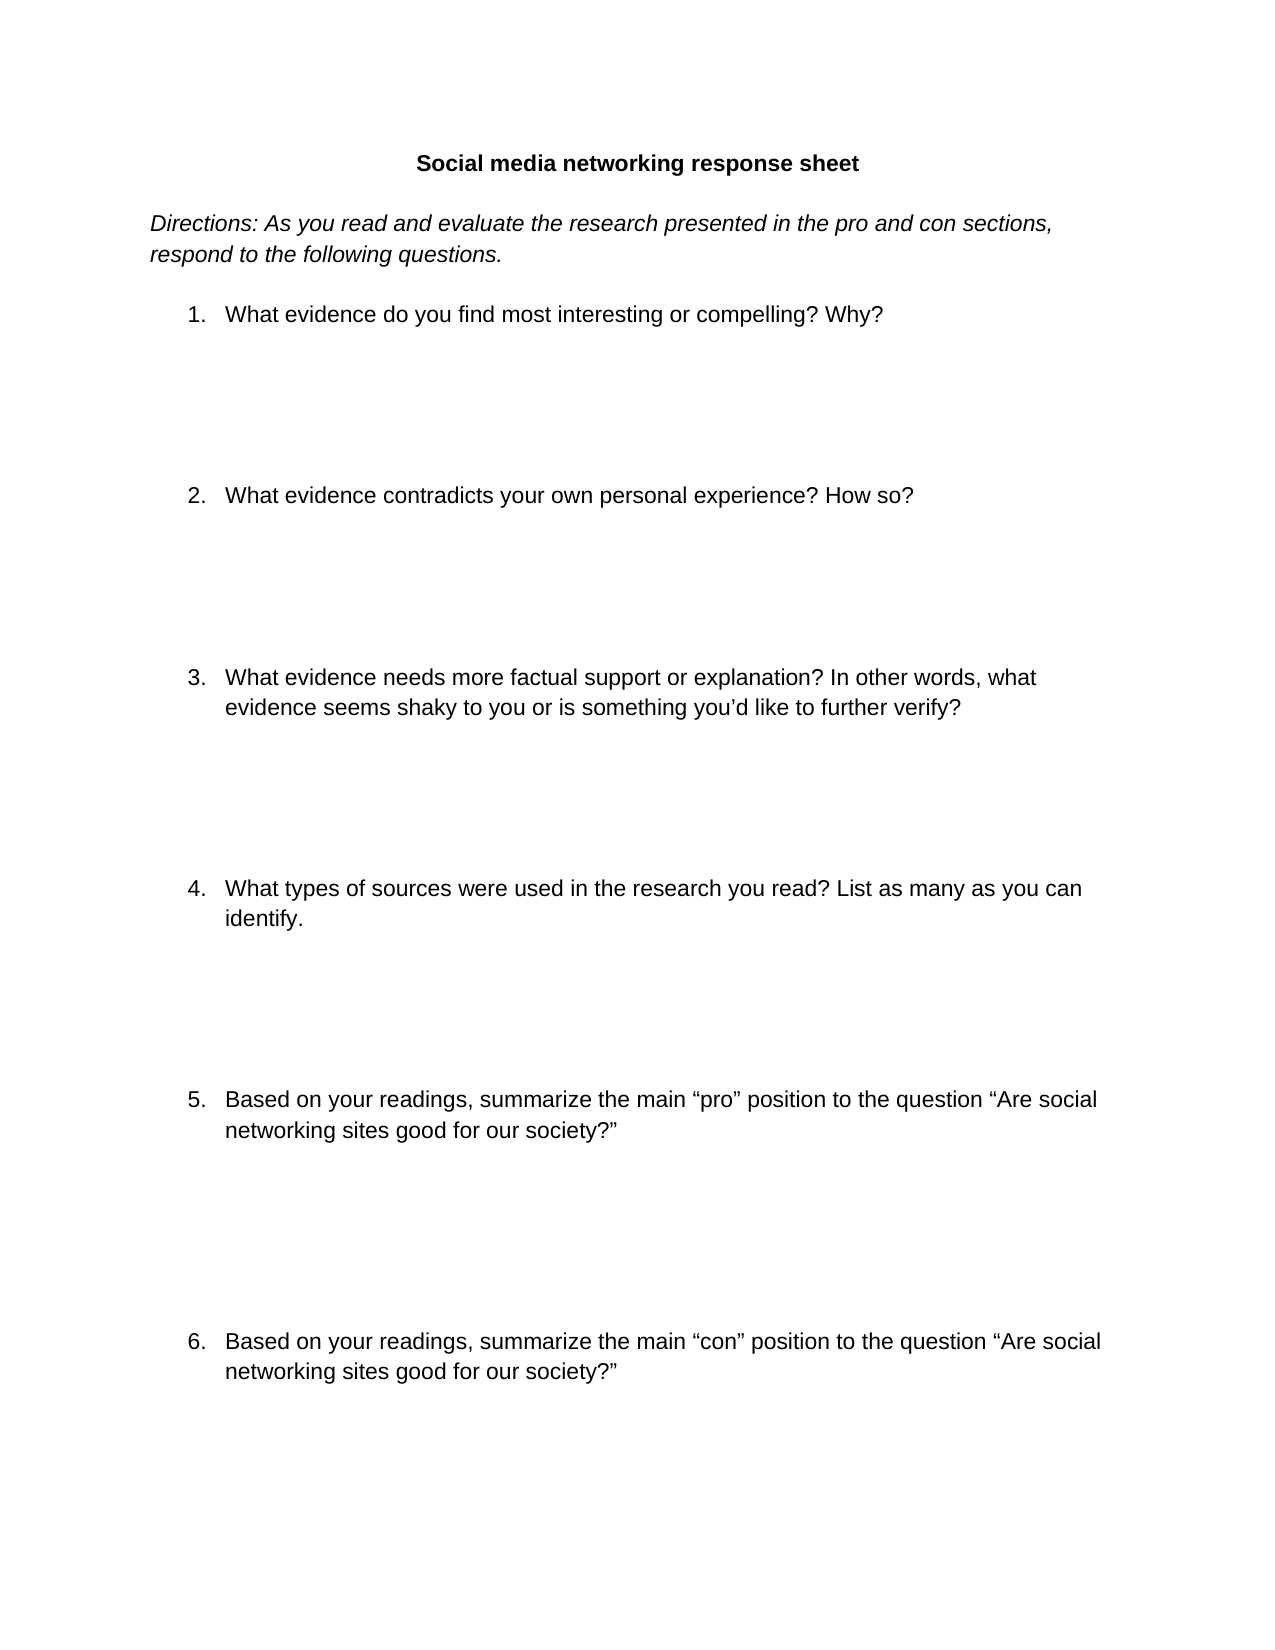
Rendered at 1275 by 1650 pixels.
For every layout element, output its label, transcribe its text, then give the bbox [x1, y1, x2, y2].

list Based on your readings, summarize the main “con” position to the question “Are social networking sites good for our society?” [187, 1328, 1125, 1385]
list What types of sources were used in the research you read? List as many as you can identify. [187, 875, 1125, 932]
text Social media networking response sheet [150, 150, 1125, 176]
list What evidence do you find most interesting or compelling? Why? [187, 301, 1125, 327]
list Based on your readings, summarize the main “pro” position to the question “Are social networking sites good for our society?” [187, 1086, 1125, 1143]
text Directions: As you read and evaluate the research presented in the pro and con sections, respond to the following questions. [150, 210, 1125, 267]
list What evidence contradicts your own personal experience? How so? [187, 482, 1125, 509]
list What evidence needs more factual support or explanation? In other words, what evidence seems shaky to you or is something you’d like to further verify? [187, 663, 1125, 720]
